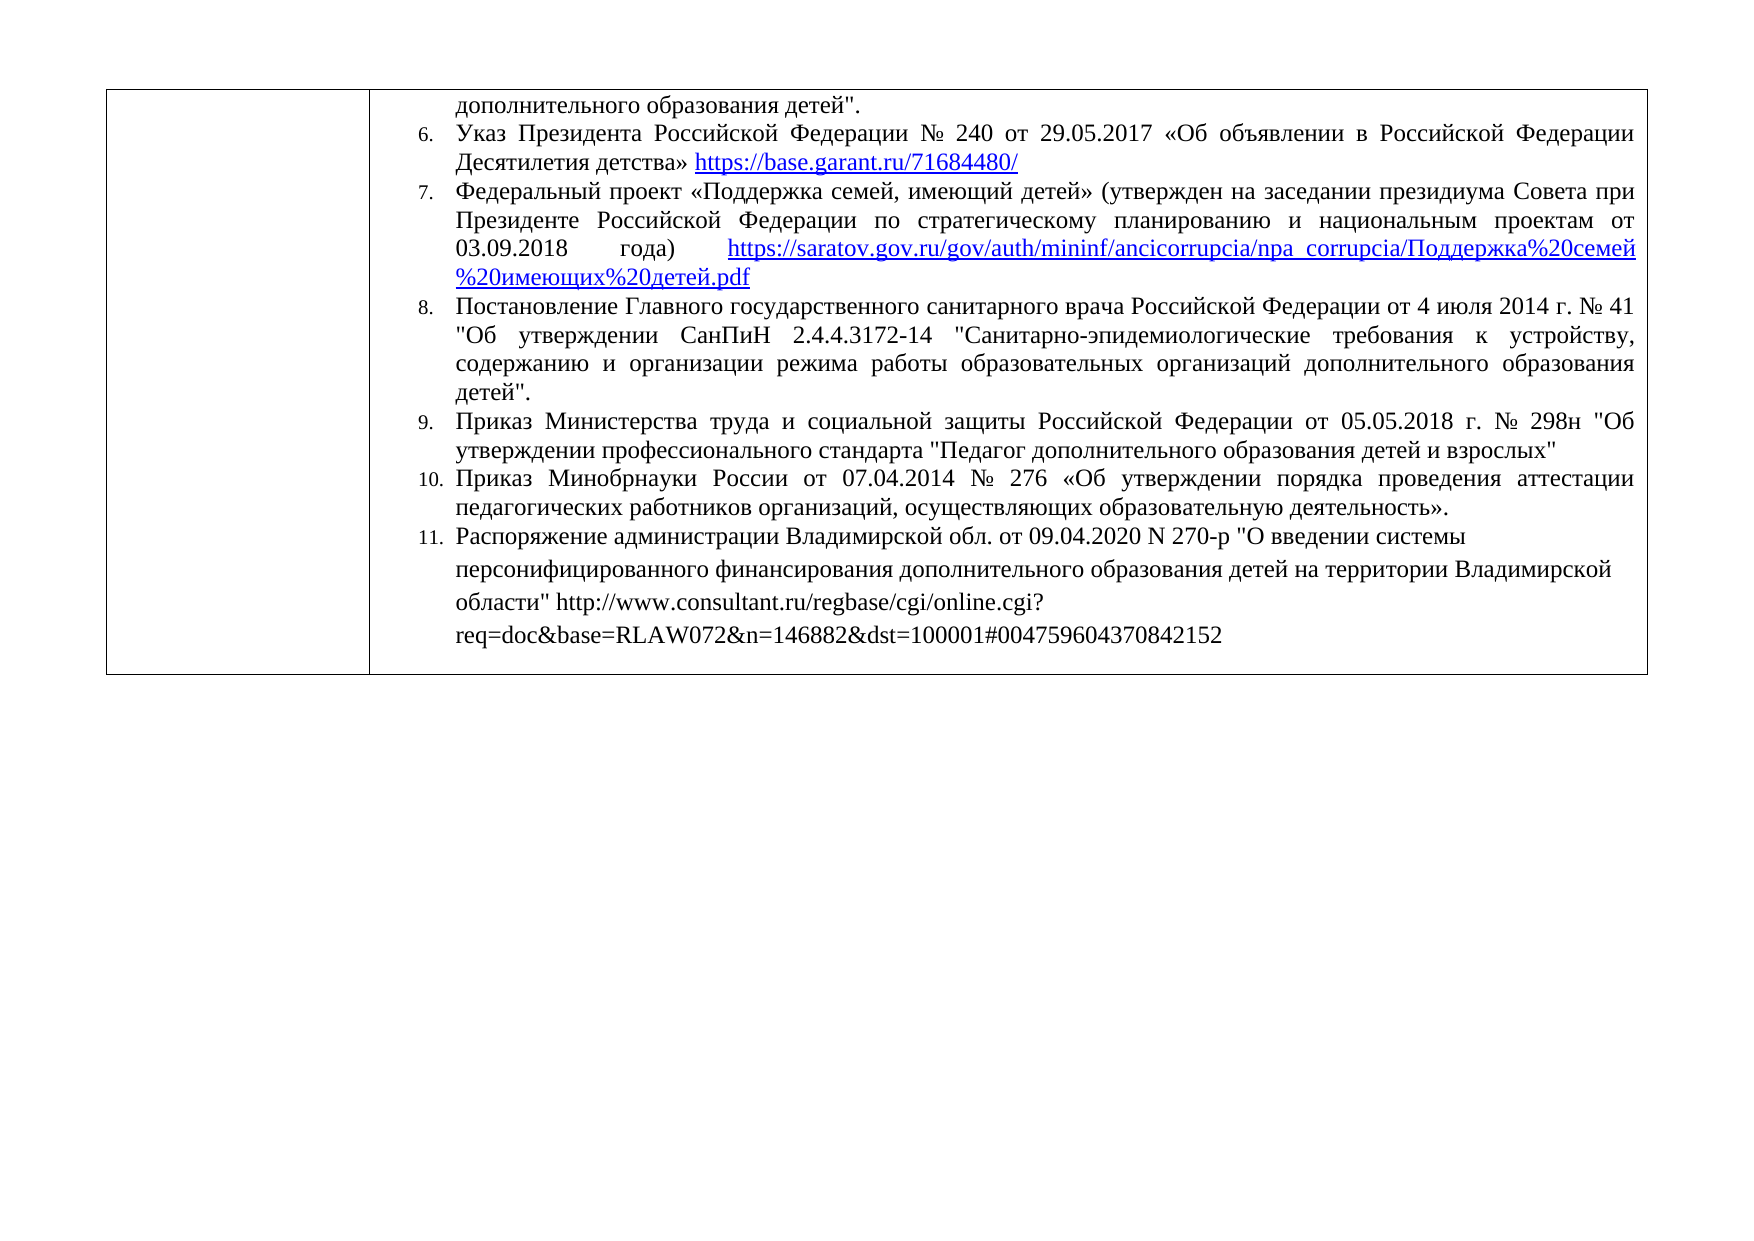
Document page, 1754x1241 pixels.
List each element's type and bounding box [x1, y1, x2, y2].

table_cell [370, 90, 1647, 673]
